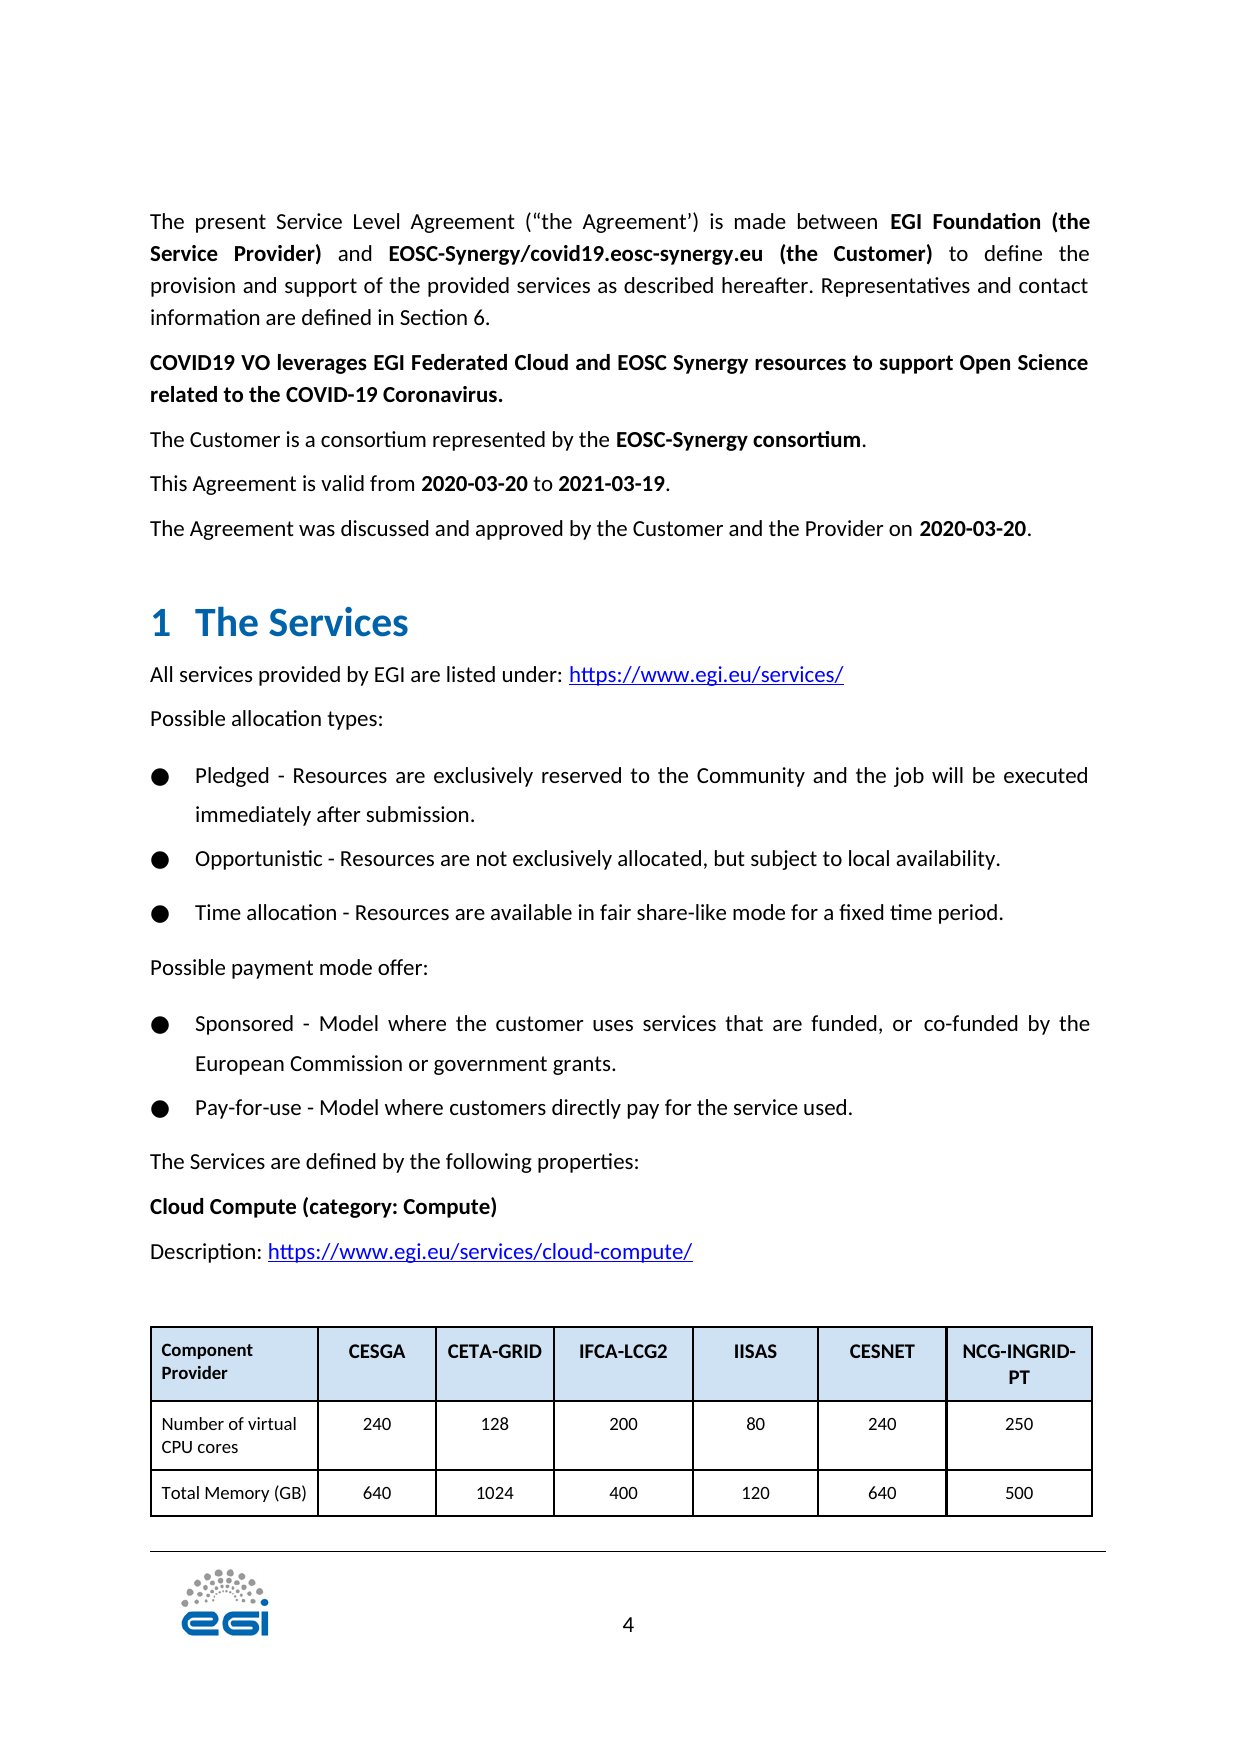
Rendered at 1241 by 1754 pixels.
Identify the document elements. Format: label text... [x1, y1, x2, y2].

table_header Component Provider [152, 1328, 317, 1400]
table_header CESGA [319, 1328, 435, 1400]
table_header CESNET [819, 1328, 945, 1400]
text Description: https://www.egi.eu/services/cloud-compute/ [150, 1237, 1090, 1265]
list Sponsored - Model where the customer uses services that are funded, or co-funded by the European Commission or government grants. [150, 998, 1090, 1077]
table_cell 500 [948, 1471, 1091, 1514]
text The Agreement was discussed and approved by the Customer and the Provider on 2020-03-20. [150, 514, 1090, 542]
table_cell 240 [319, 1402, 435, 1469]
picture [161, 1567, 287, 1638]
list Time allocation - Resources are available in fair share-like mode for a fixed time period. [150, 886, 1090, 933]
table_cell 640 [319, 1471, 435, 1514]
table_header NCG-INGRID-PT [948, 1328, 1091, 1400]
table_cell 120 [694, 1471, 817, 1514]
text Cloud Compute (category: Compute) [150, 1192, 1090, 1220]
text COVID19 VO leverages EGI Federated Cloud and EOSC Synergy resources to support Open Science related to the COVID-19 Coronavirus. [150, 348, 1090, 408]
table_cell 200 [555, 1402, 692, 1469]
list Pay-for-use - Model where customers directly pay for the service used. [150, 1081, 1090, 1128]
table_cell 128 [437, 1402, 553, 1469]
table_cell Number of virtual CPU cores [152, 1402, 317, 1469]
text All services provided by EGI are listed under: https://www.egi.eu/services/ [150, 660, 1090, 688]
list Opportunistic - Resources are not exclusively allocated, but subject to local availability. [150, 832, 1090, 879]
table_cell 640 [819, 1471, 945, 1514]
table_cell Total Memory (GB) [152, 1471, 317, 1514]
table_cell 240 [819, 1402, 945, 1469]
table_header CETA-GRID [437, 1328, 553, 1400]
text The Customer is a consortium represented by the EOSC-Synergy consortium. [150, 425, 1090, 453]
table_cell 400 [555, 1471, 692, 1514]
text This Agreement is valid from 2020-03-20 to 2021-03-19. [150, 469, 1090, 498]
table_header IFCA-LCG2 [555, 1328, 692, 1400]
text The Services are defined by the following properties: [150, 1147, 1090, 1175]
table_header IISAS [694, 1328, 817, 1400]
text Possible payment mode offer: [150, 953, 1090, 981]
table_cell 80 [694, 1402, 817, 1469]
list Pledged - Resources are exclusively reserved to the Community and the job will be executed immediately after submission. [150, 749, 1090, 828]
text The present Service Level Agreement (“the Agreement’) is made between EGI Foundation (the Service Provider) and EOSC-Synergy/covid19.eosc-synergy.eu (the Customer) to define the provision and support of the provided services as described hereafter. Representatives and contact information are defined in Section 6. [150, 207, 1090, 331]
table_cell 1024 [437, 1471, 553, 1514]
text Possible allocation types: [150, 704, 1090, 732]
subtitle The Services [150, 596, 1090, 647]
table_cell 250 [948, 1402, 1091, 1469]
